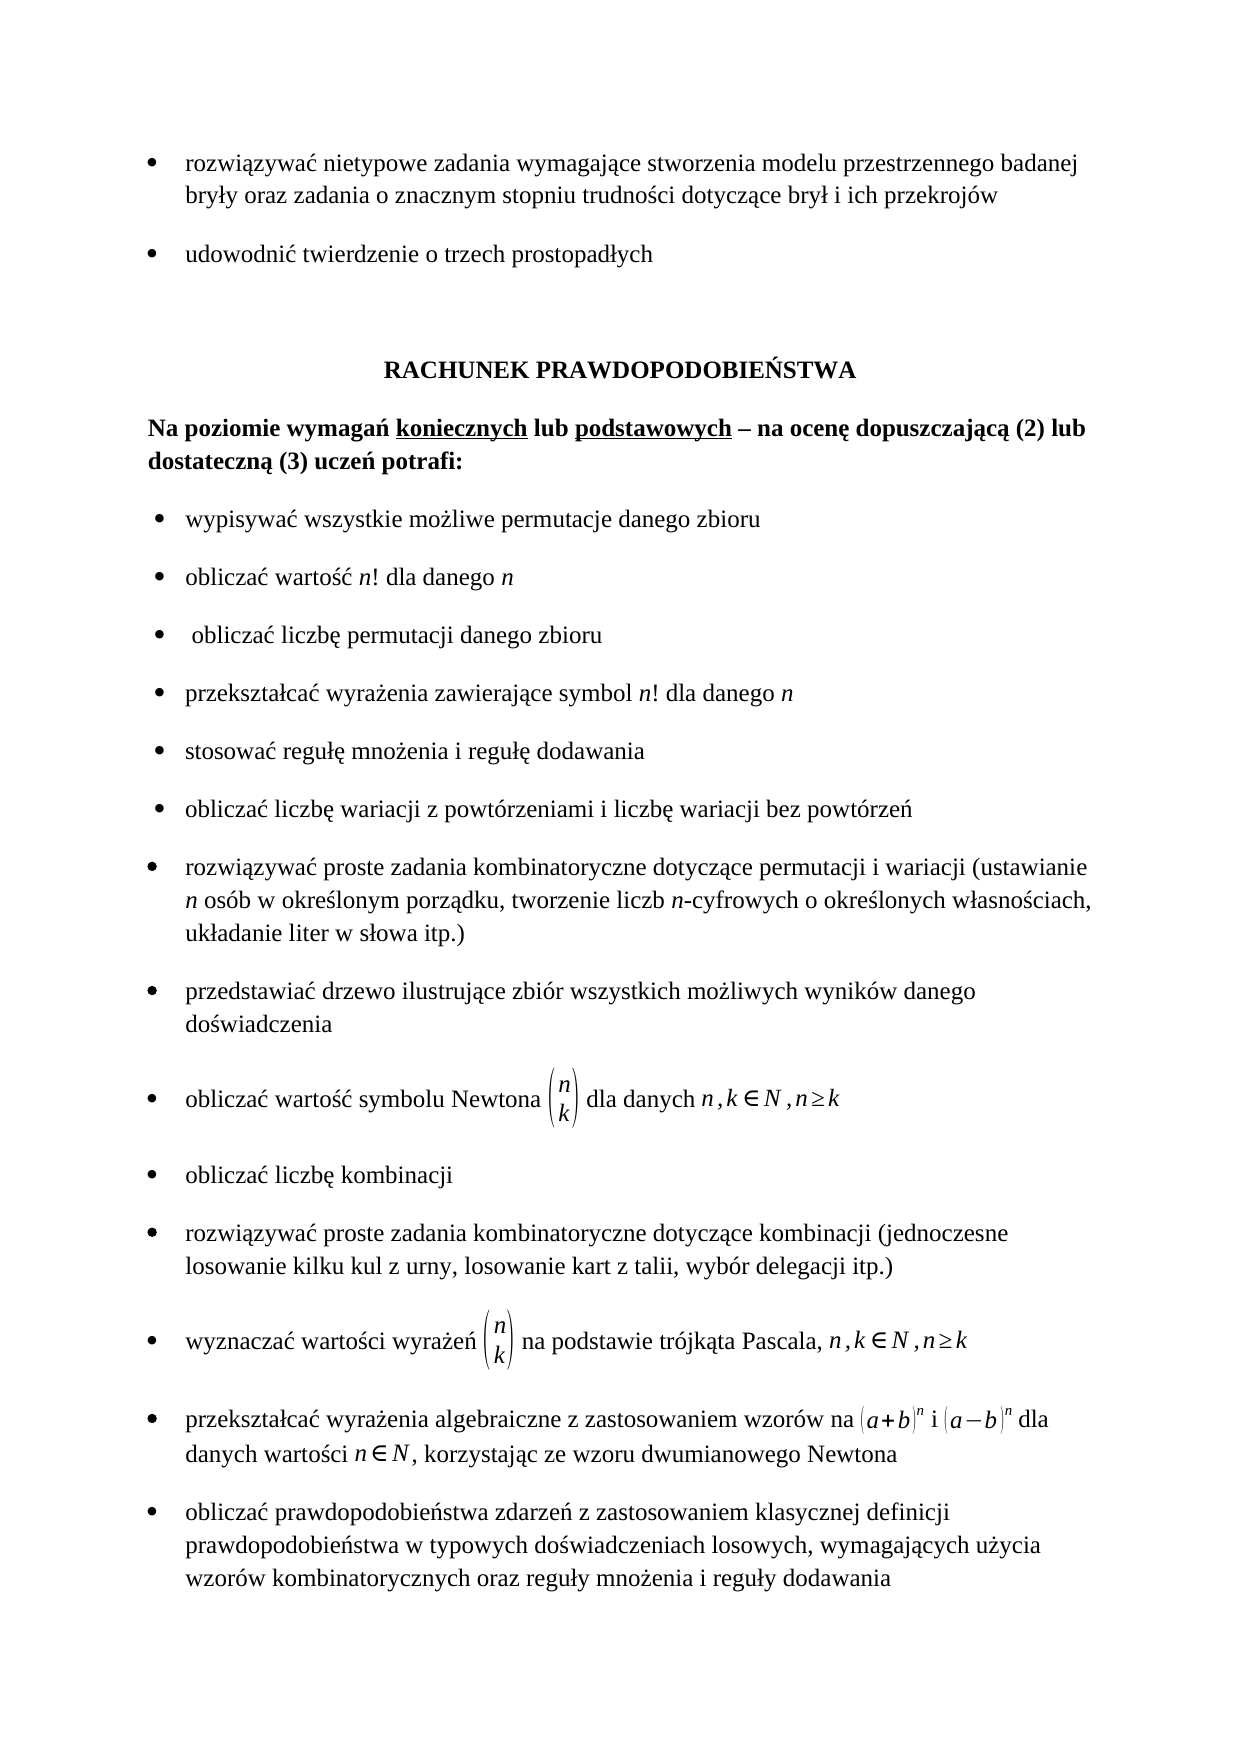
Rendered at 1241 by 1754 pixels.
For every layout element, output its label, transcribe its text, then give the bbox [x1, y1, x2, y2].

list przekształcać wyrażenia algebraiczne z zastosowaniem wzorów na i dla danych wartości , korzystając ze wzoru dwumianowego Newtona [148, 1401, 1093, 1468]
list udowodnić twierdzenie o trzech prostopadłych [148, 239, 1093, 267]
list obliczać liczbę kombinacji [148, 1160, 1093, 1188]
list wypisywać wszystkie możliwe permutacje danego zbioru [155, 504, 1093, 532]
list wyznaczać wartości wyrażeń na podstawie trójkąta Pascala, [148, 1309, 1093, 1372]
list stosować regułę mnożenia i regułę dodawania [155, 736, 1093, 764]
list przekształcać wyrażenia zawierające symbol n! dla danego n [155, 678, 1093, 707]
list obliczać liczbę wariacji z powtórzeniami i liczbę wariacji bez powtórzeń [155, 794, 1093, 823]
text RACHUNEK PRAWDOPODOBIEŃSTWA [148, 355, 1093, 383]
list obliczać liczbę permutacji danego zbioru [155, 620, 1093, 648]
list obliczać prawdopodobieństwa zdarzeń z zastosowaniem klasycznej definicji prawdopodobieństwa w typowych doświadczeniach losowych, wymagających użycia wzorów kombinatorycznych oraz reguły mnożenia i reguły dodawania [148, 1497, 1093, 1592]
list przedstawiać drzewo ilustrujące zbiór wszystkich możliwych wyników danego doświadczenia [148, 976, 1093, 1038]
list rozwiązywać proste zadania kombinatoryczne dotyczące kombinacji (jednoczesne losowanie kilku kul z urny, losowanie kart z talii, wybór delegacji itp.) [148, 1218, 1093, 1279]
text Na poziomie wymagań koniecznych lub podstawowych – na ocenę dopuszczającą (2) lub dostateczną (3) uczeń potrafi: [148, 413, 1093, 474]
list obliczać wartość symbolu Newtona dla danych [148, 1067, 1093, 1130]
list obliczać wartość n! dla danego n [155, 562, 1093, 591]
list rozwiązywać nietypowe zadania wymagające stworzenia modelu przestrzennego badanej bryły oraz zadania o znacznym stopniu trudności dotyczące brył i ich przekrojów [148, 148, 1093, 209]
list rozwiązywać proste zadania kombinatoryczne dotyczące permutacji i wariacji (ustawianie n osób w określonym porządku, tworzenie liczb n-cyfrowych o określonych własnościach, układanie liter w słowa itp.) [148, 852, 1093, 947]
